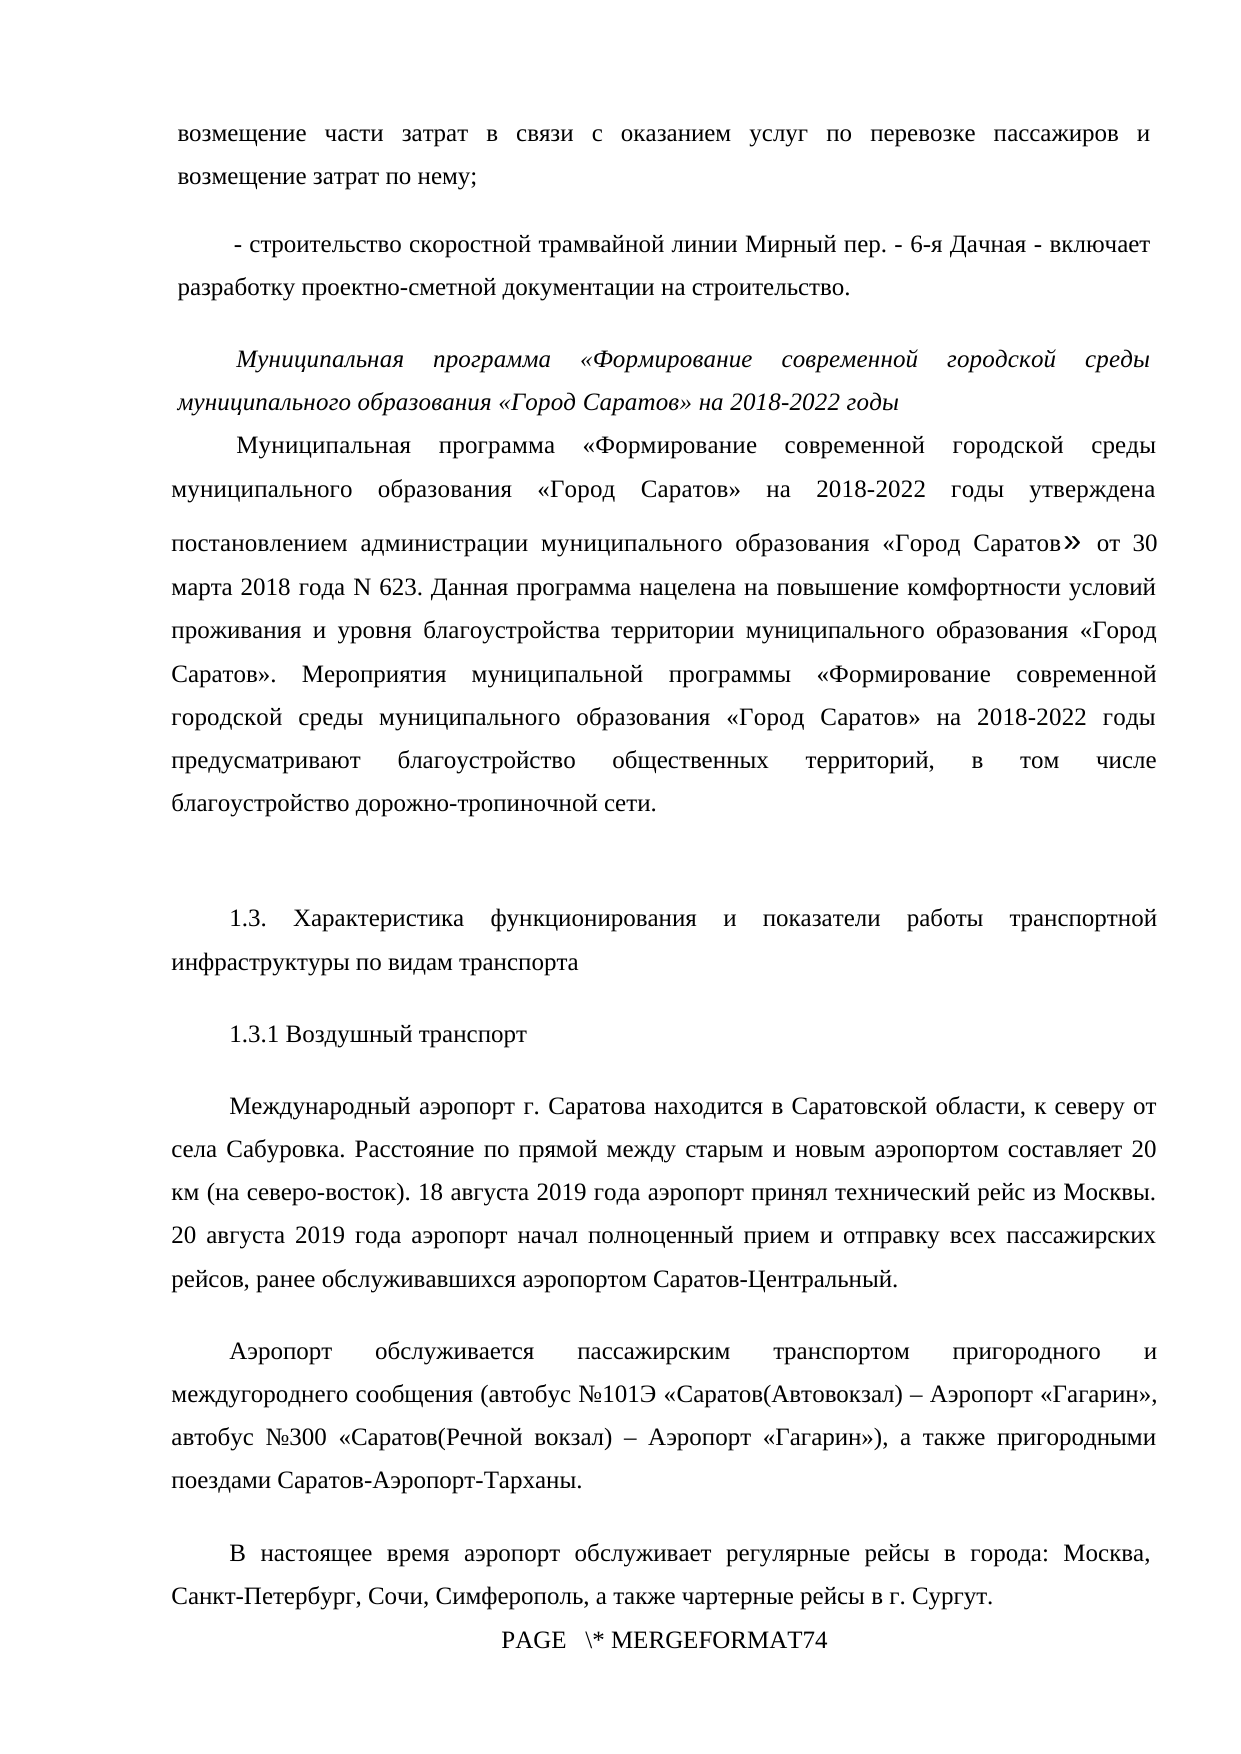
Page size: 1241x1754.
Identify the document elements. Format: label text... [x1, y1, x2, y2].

text Муниципальная программа «Формирование современной городской среды муниципального образования «Город Саратов» на 2018-2022 годы утверждена постановлением администрации муниципального образования «Город Саратов» от 30 марта 2018 года N 623. Данная программа нацелена на повышение комфортности условий проживания и уровня благоустройства территории муниципального образования «Город Саратов». Мероприятия муниципальной программы «Формирование современной городской среды муниципального образования «Город Саратов» на 2018-2022 годы предусматривают благоустройство общественных территорий, в том числе благоустройство дорожно-тропиночной сети. [171, 431, 1158, 474]
text Аэропорт обслуживается пассажирским транспортом пригородного и междугороднего сообщения (автобус №101Э «Саратов(Автовокзал) – Аэропорт «Гагарин», автобус №300 «Саратов(Речной вокзал) – Аэропорт «Гагарин»), а также пригородными поездами Саратов-Аэропорт-Тарханы. [171, 1336, 1158, 1494]
text В настоящее время аэропорт обслуживает регулярные рейсы в города: Москва, Санкт-Петербург, Сочи, Симферополь, а также чартерные рейсы в г. Сургут. [171, 1538, 1158, 1609]
text Муниципальная программа «Формирование современной городской среды муниципального образования «Город Саратов» на 2018-2022 годы утверждена постановлением администрации муниципального образования «Город Саратов» от 30 марта 2018 года N 623. Данная программа нацелена на повышение комфортности условий проживания и уровня благоустройства территории муниципального образования «Город Саратов». Мероприятия муниципальной программы «Формирование современной городской среды муниципального образования «Город Саратов» на 2018-2022 годы предусматривают благоустройство общественных территорий, в том числе благоустройство дорожно-тропиночной сети. [171, 731, 1158, 817]
text Муниципальная программа «Формирование современной городской среды муниципального образования «Город Саратов» на 2018-2022 годы [177, 344, 1152, 416]
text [177, 118, 1152, 190]
text 1.3. Характеристика функционирования и показатели работы транспортной инфраструктуры по видам транспорта [171, 903, 1158, 975]
text 1.3.1 Воздушный транспорт [171, 1019, 1158, 1048]
text - строительство скоростной трамвайной линии Мирный пер. - 6-я Дачная - включает разработку проектно-сметной документации на строительство. [177, 229, 1152, 301]
text Муниципальная программа «Формирование современной городской среды муниципального образования «Город Саратов» на 2018-2022 годы утверждена постановлением администрации муниципального образования «Город Саратов» от 30 марта 2018 года N 623. Данная программа нацелена на повышение комфортности условий проживания и уровня благоустройства территории муниципального образования «Город Саратов». Мероприятия муниципальной программы «Формирование современной городской среды муниципального образования «Город Саратов» на 2018-2022 годы предусматривают благоустройство общественных территорий, в том числе благоустройство дорожно-тропиночной сети. [171, 502, 1158, 702]
text Международный аэропорт г. Саратова находится в Саратовской области, к северу от села Сабуровка. Расстояние по прямой между старым и новым аэропортом составляет 20 км (на северо-восток). 18 августа 2019 года аэропорт принял технический рейс из Москвы. 20 августа 2019 года аэропорт начал полноценный прием и отправку всех пассажирских рейсов, ранее обслуживавшихся аэропортом Саратов-Центральный. [171, 1091, 1158, 1292]
